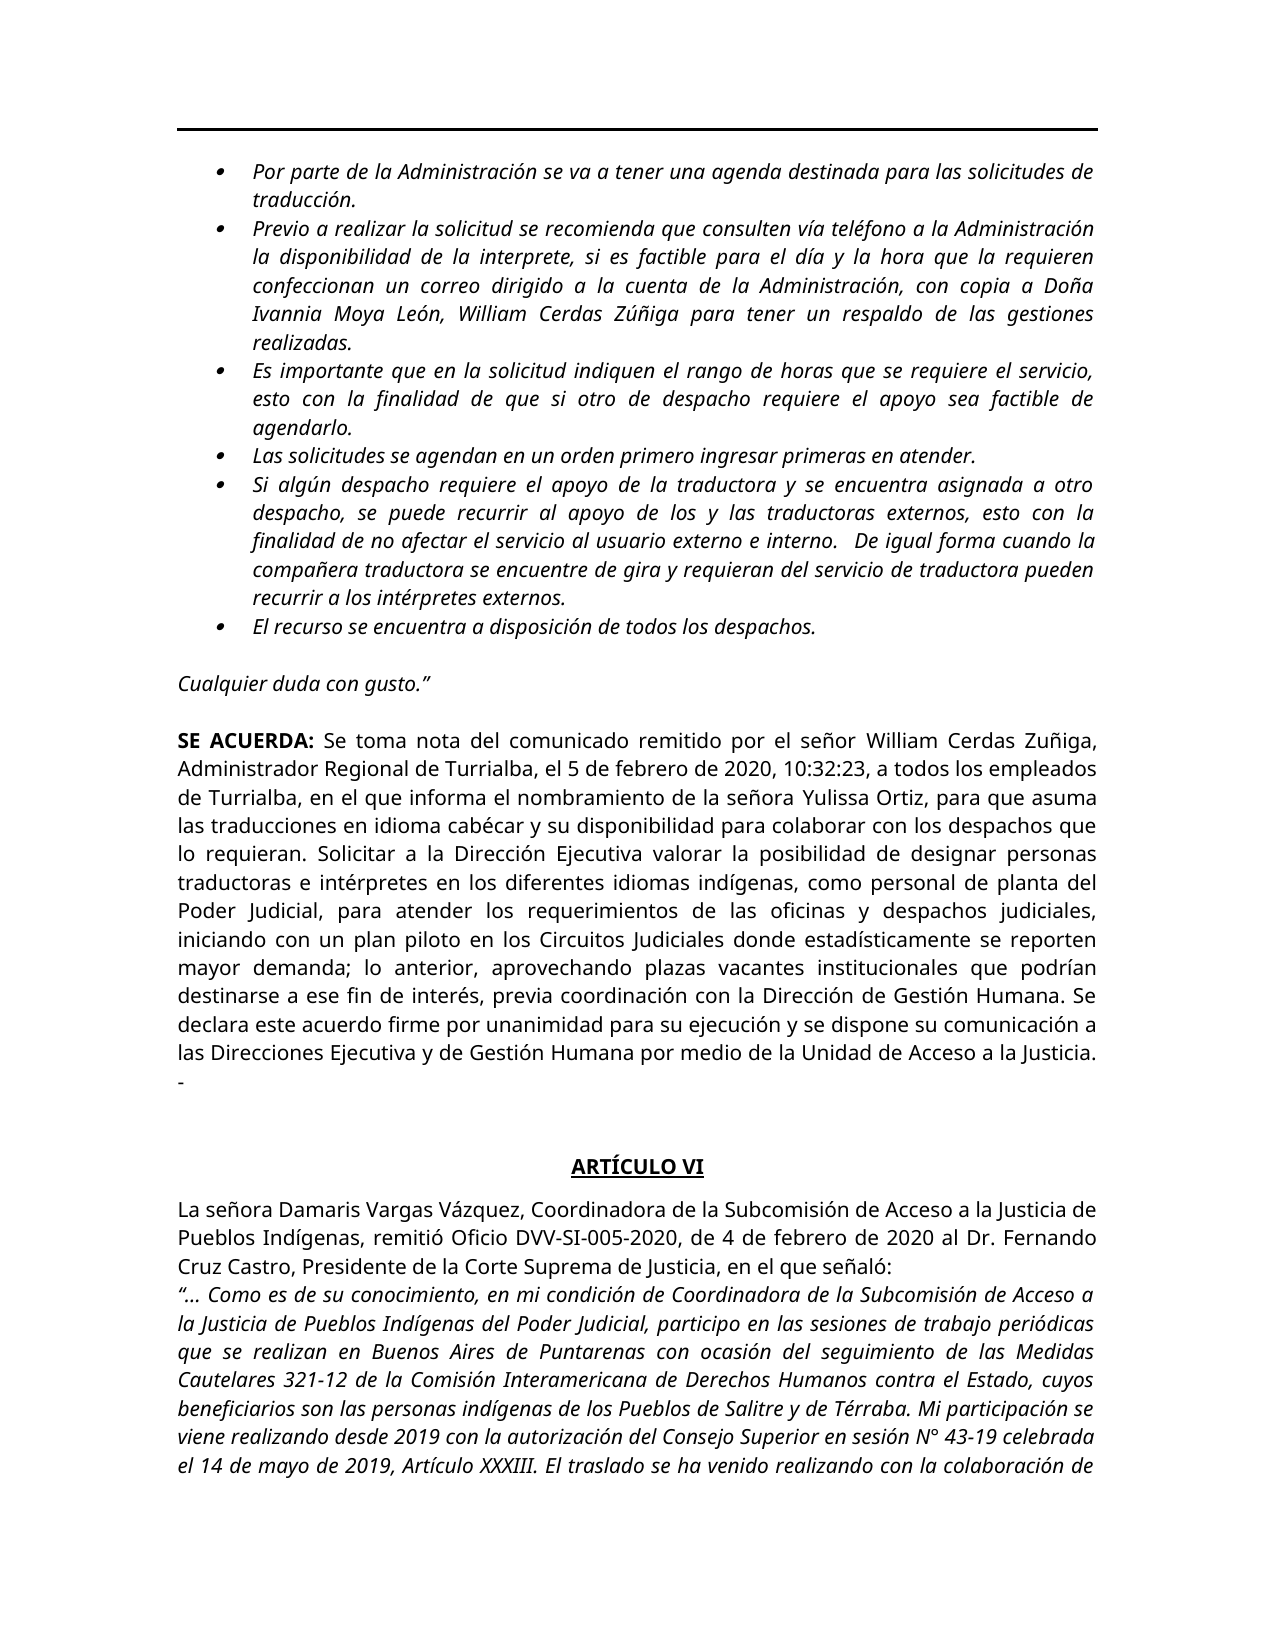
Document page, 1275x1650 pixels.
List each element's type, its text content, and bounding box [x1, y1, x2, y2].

list Previo a realizar la solicitud se recomienda que consulten vía teléfono a la Administración la disponibilidad de la interprete, si es factible para el día y la hora que la requieren confeccionan un correo dirigido a la cuenta de la Administración, con copia a Doña Ivannia Moya León, William Cerdas Zúñiga para tener un respaldo de las gestiones realizadas. [215, 214, 1098, 356]
text Cualquier duda con gusto.” [177, 669, 1098, 697]
list Las solicitudes se agendan en un orden primero ingresar primeras en atender. [215, 441, 1098, 470]
list Es importante que en la solicitud indiquen el rango de horas que se requiere el servicio, esto con la finalidad de que si otro de despacho requiere el apoyo sea factible de agendarlo. [215, 356, 1098, 441]
text SE ACUERDA: Se toma nota del comunicado remitido por el señor William Cerdas Zuñiga, Administrador Regional de Turrialba, el 5 de febrero de 2020, 10:32:23, a todos los empleados de Turrialba, en el que informa el nombramiento de la señora Yulissa Ortiz, para que asuma las traducciones en idioma cabécar y su disponibilidad para colaborar con los despachos que lo requieran. Solicitar a la Dirección Ejecutiva valorar la posibilidad de designar personas traductoras e intérpretes en los diferentes idiomas indígenas, como personal de planta del Poder Judicial, para atender los requerimientos de las oficinas y despachos judiciales, iniciando con un plan piloto en los Circuitos Judiciales donde estadísticamente se reporten mayor demanda; lo anterior, aprovechando plazas vacantes institucionales que podrían destinarse a ese fin de interés, previa coordinación con la Dirección de Gestión Humana. Se declara este acuerdo firme por unanimidad para su ejecución y se dispone su comunicación a las Direcciones Ejecutiva y de Gestión Humana por medio de la Unidad de Acceso a la Justicia. - [177, 726, 1098, 1095]
text ARTÍCULO VI [177, 1152, 1098, 1181]
text La señora Damaris Vargas Vázquez, Coordinadora de la Subcomisión de Acceso a la Justicia de Pueblos Indígenas, remitió Oficio DVV-SI-005-2020, de 4 de febrero de 2020 al Dr. Fernando Cruz Castro, Presidente de la Corte Suprema de Justicia, en el que señaló: [177, 1195, 1098, 1280]
list El recurso se encuentra a disposición de todos los despachos. [215, 612, 1098, 640]
list Si algún despacho requiere el apoyo de la traductora y se encuentra asignada a otro despacho, se puede recurrir al apoyo de los y las traductoras externos, esto con la finalidad de no afectar el servicio al usuario externo e interno. De igual forma cuando la compañera traductora se encuentre de gira y requieran del servicio de traductora pueden recurrir a los intérpretes externos. [215, 470, 1098, 612]
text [177, 1280, 1098, 1479]
list Por parte de la Administración se va a tener una agenda destinada para las solicitudes de traducción. [215, 157, 1098, 214]
